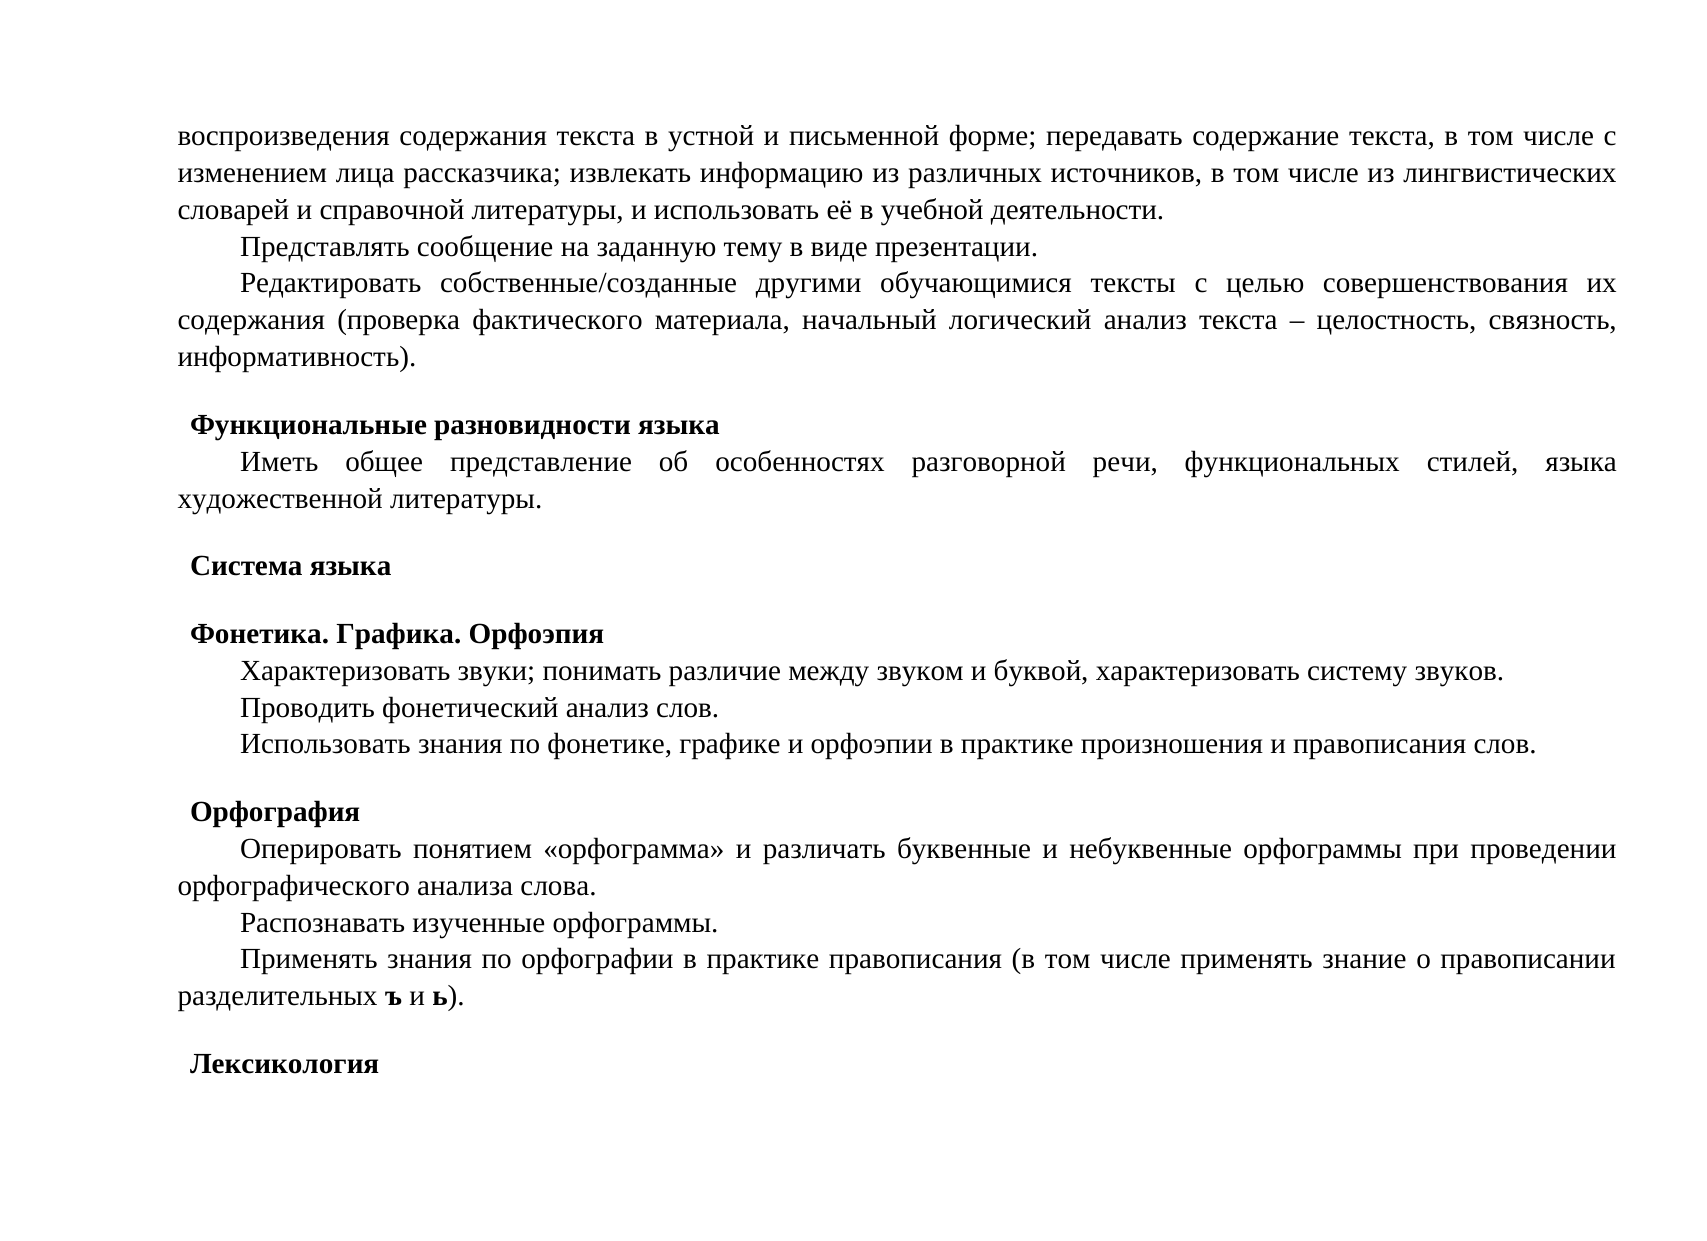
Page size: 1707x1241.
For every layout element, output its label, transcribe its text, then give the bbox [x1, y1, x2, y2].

text Распознавать изученные орфограммы. [177, 905, 1618, 938]
text Фонетика. Графика. Орфоэпия [190, 616, 1618, 649]
text Проводить фонетический анализ слов. [177, 690, 1618, 723]
text Иметь общее представление об особенностях разговорной речи, функциональных стилей, языка художественной литературы. [177, 444, 1618, 514]
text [177, 118, 1618, 225]
text Применять знания по орфографии в практике правописания (в том числе применять знание о правописании разделительных ъ и ь). [177, 942, 1618, 1012]
text Лексикология [190, 1046, 1618, 1080]
text Оперировать понятием «орфограмма» и различать буквенные и небуквенные орфограммы при проведении орфографического анализа слова. [177, 831, 1618, 901]
text Орфография [190, 794, 1618, 828]
text Использовать знания по фонетике, графике и орфоэпии в практике произношения и правописания слов. [177, 727, 1618, 760]
text Характеризовать звуки; понимать различие между звуком и буквой, характеризовать систему звуков. [177, 653, 1618, 686]
text Представлять сообщение на заданную тему в виде презентации. [177, 229, 1618, 262]
text Функциональные разновидности языка [190, 407, 1618, 441]
text Редактировать собственные/созданные другими обучающимися тексты с целью совершенствования их содержания (проверка фактического материала, начальный логический анализ текста – целостность, связность, информативность). [177, 266, 1618, 373]
text Система языка [190, 548, 1618, 582]
